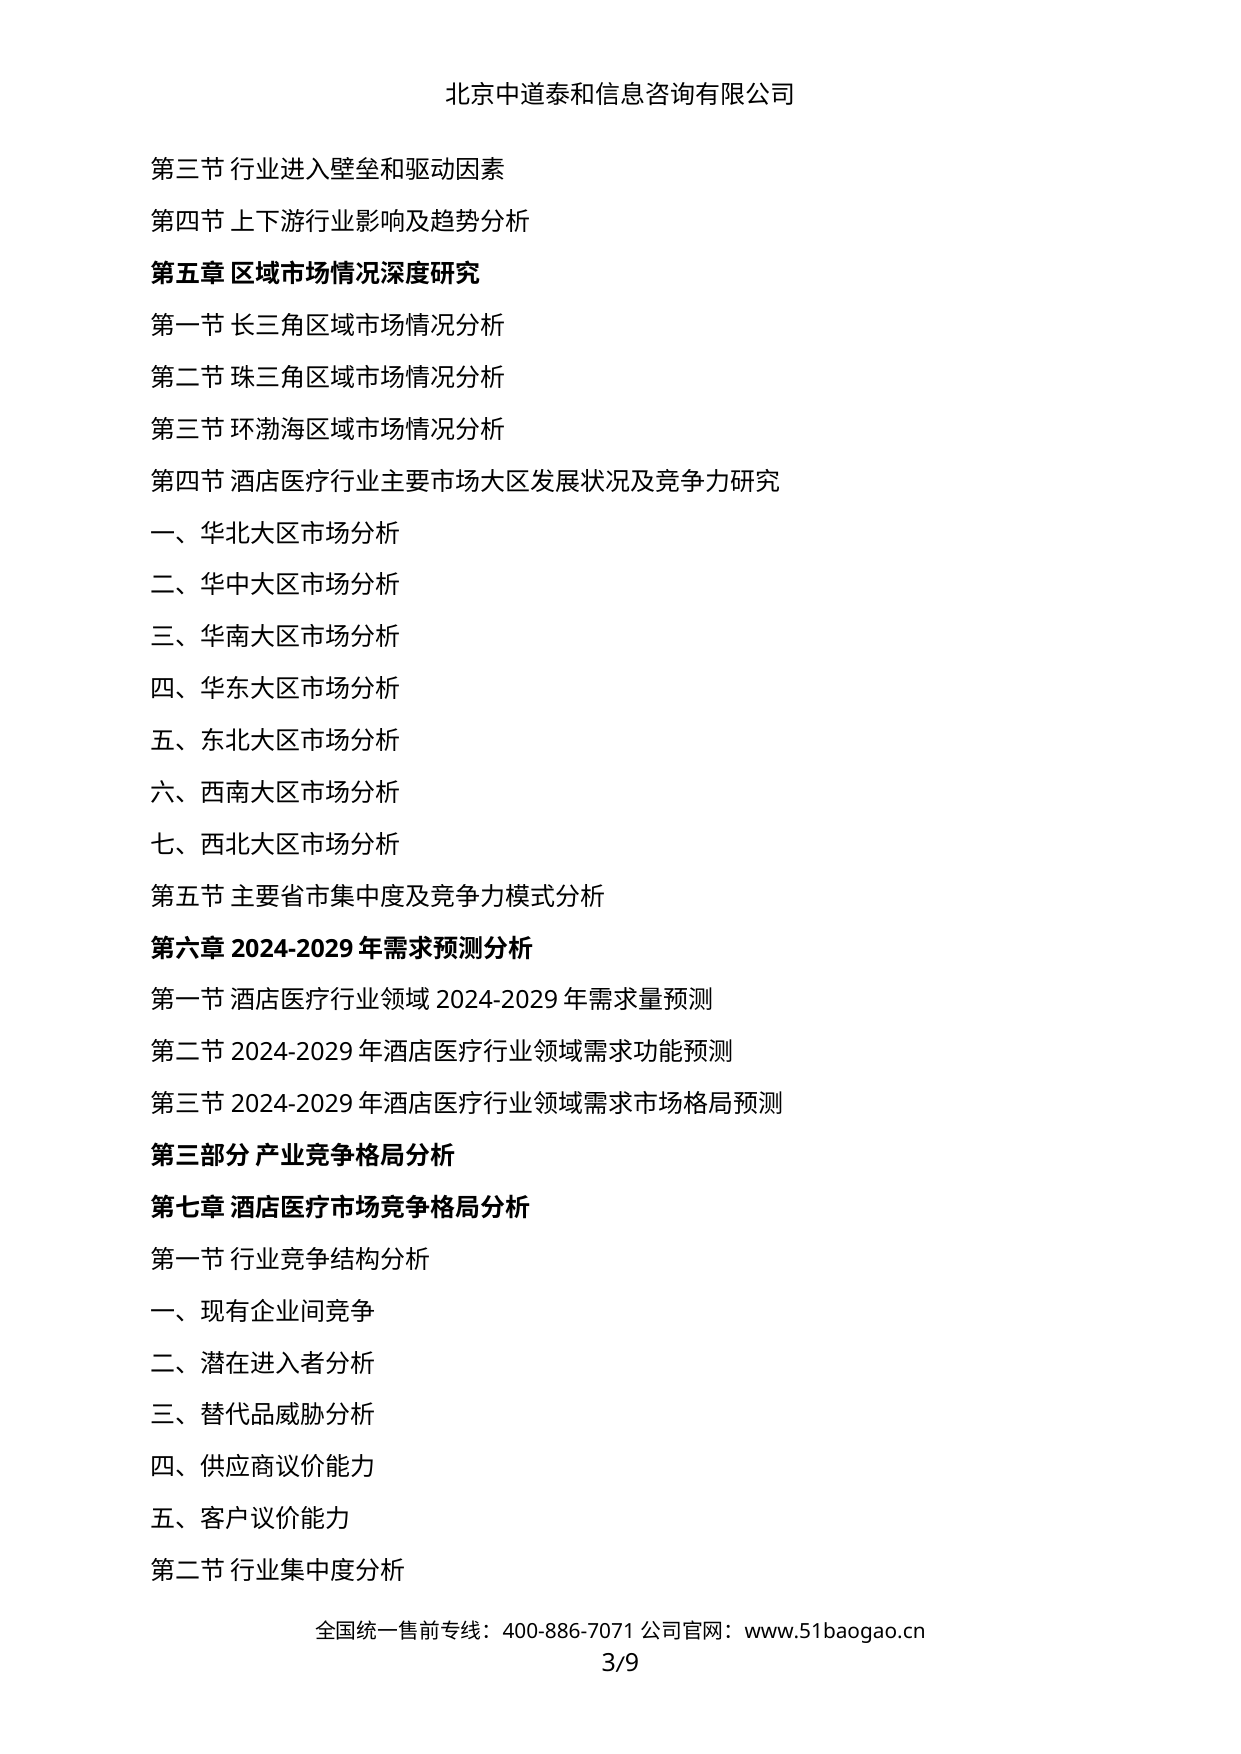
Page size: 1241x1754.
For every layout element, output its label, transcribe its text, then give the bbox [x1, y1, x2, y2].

text 四、供应商议价能力 [150, 1447, 1090, 1483]
text 第一节 长三角区域市场情况分析 [150, 306, 1090, 342]
text 第一节 酒店医疗行业领域2024-2029年需求量预测 [150, 980, 1090, 1016]
text 二、华中大区市场分析 [150, 565, 1090, 601]
text 五、客户议价能力 [150, 1499, 1090, 1535]
text 六、西南大区市场分析 [150, 772, 1090, 809]
text 第一节 行业竞争结构分析 [150, 1239, 1090, 1276]
text 一、华北大区市场分析 [150, 513, 1090, 549]
text 三、华南大区市场分析 [150, 617, 1090, 653]
text 四、华东大区市场分析 [150, 669, 1090, 705]
text 第四节 上下游行业影响及趋势分析 [150, 202, 1090, 238]
text 第二节 2024-2029年酒店医疗行业领域需求功能预测 [150, 1032, 1090, 1068]
text 第六章 2024-2029年需求预测分析 [150, 928, 1090, 964]
text 五、东北大区市场分析 [150, 721, 1090, 757]
text 第七章 酒店医疗市场竞争格局分析 [150, 1187, 1090, 1224]
text 第二节 行业集中度分析 [150, 1551, 1090, 1587]
text 七、西北大区市场分析 [150, 824, 1090, 861]
text 二、潜在进入者分析 [150, 1343, 1090, 1379]
text 第四节 酒店医疗行业主要市场大区发展状况及竞争力研究 [150, 461, 1090, 497]
text 第三节 行业进入壁垒和驱动因素 [150, 150, 1090, 186]
text 三、替代品威胁分析 [150, 1395, 1090, 1431]
text 第三节 环渤海区域市场情况分析 [150, 409, 1090, 446]
text 第三部分 产业竞争格局分析 [150, 1136, 1090, 1172]
text 第三节 2024-2029年酒店医疗行业领域需求市场格局预测 [150, 1084, 1090, 1120]
text 一、现有企业间竞争 [150, 1291, 1090, 1327]
text 第五章 区域市场情况深度研究 [150, 254, 1090, 290]
text 第五节 主要省市集中度及竞争力模式分析 [150, 876, 1090, 912]
text 第二节 珠三角区域市场情况分析 [150, 357, 1090, 394]
